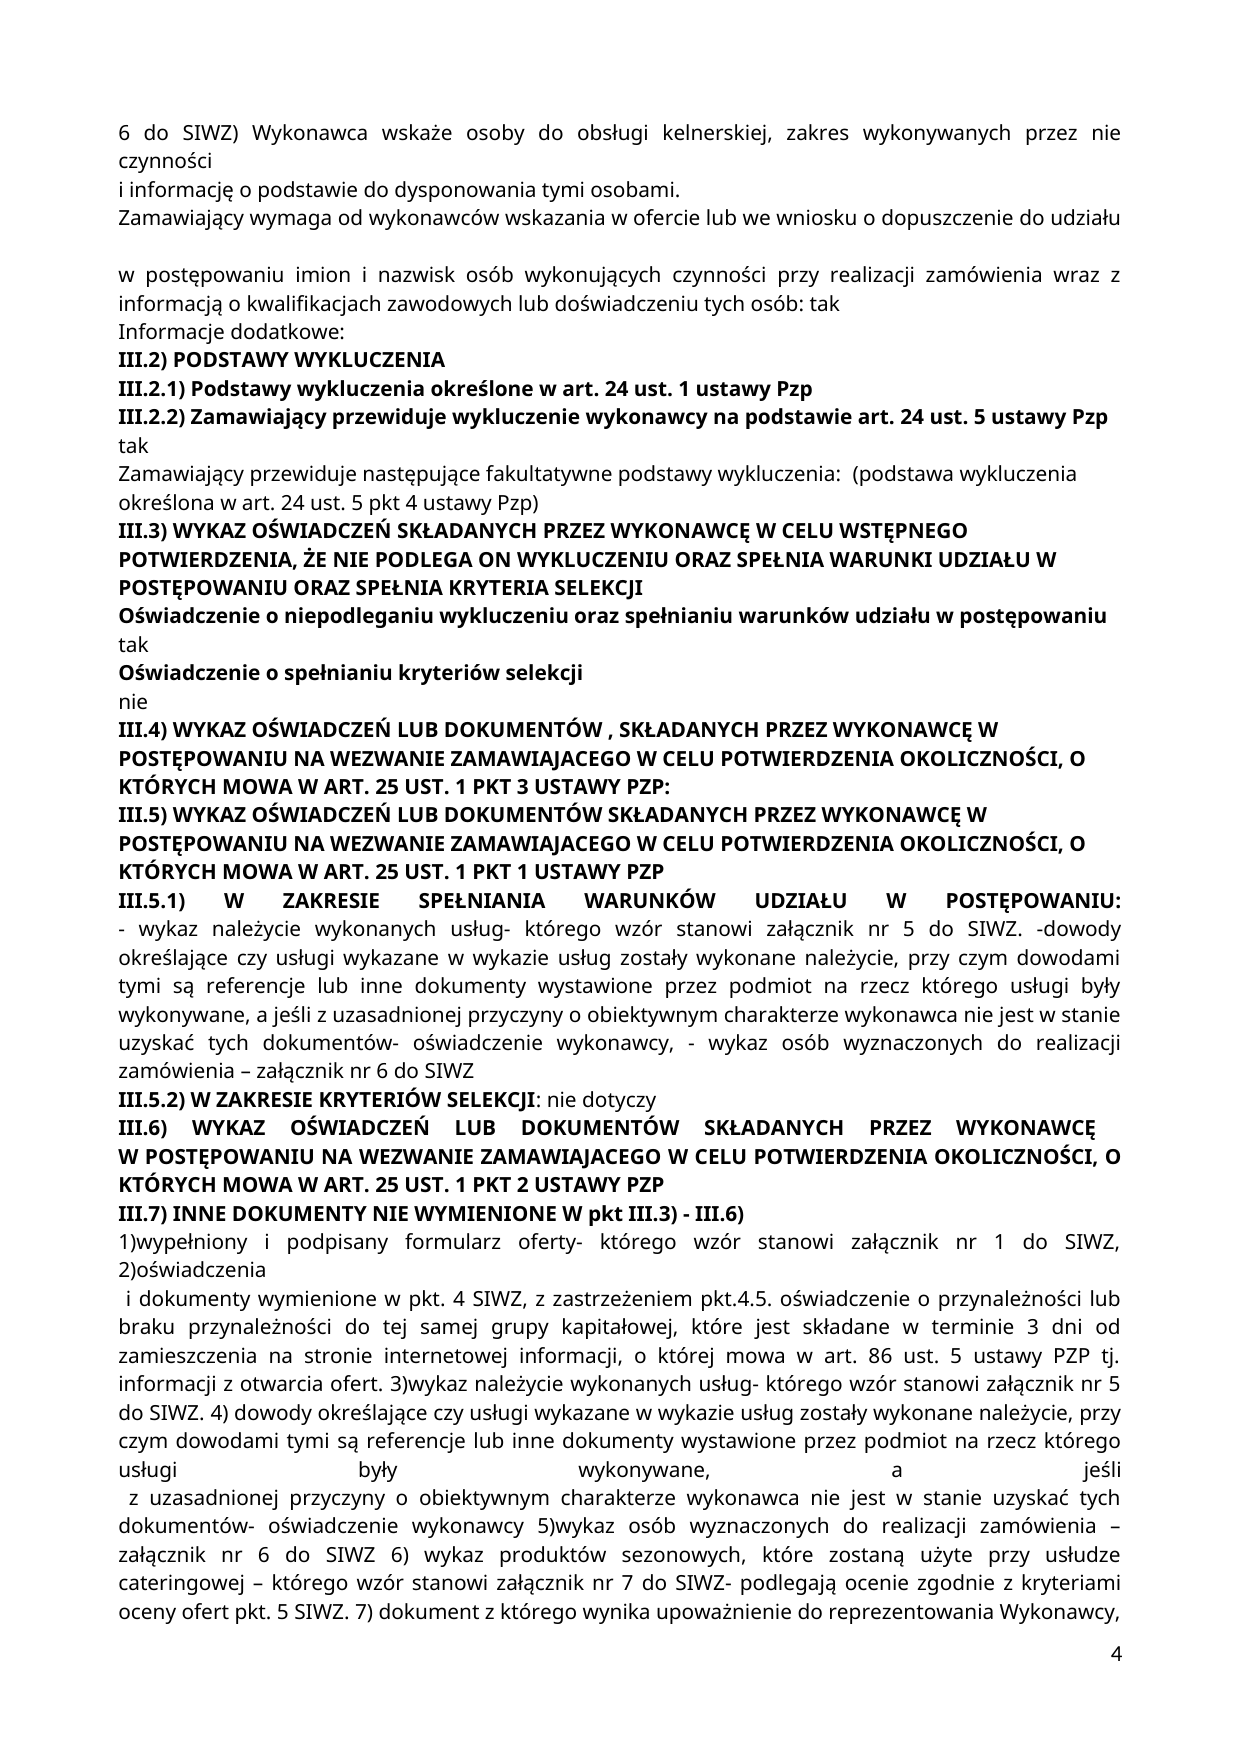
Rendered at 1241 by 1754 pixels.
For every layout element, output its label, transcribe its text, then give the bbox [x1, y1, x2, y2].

text III.3) WYKAZ OŚWIADCZEŃ SKŁADANYCH PRZEZ WYKONAWCĘ W CELU WSTĘPNEGO POTWIERDZENIA, ŻE NIE PODLEGA ON WYKLUCZENIU ORAZ SPEŁNIA WARUNKI UDZIAŁU W POSTĘPOWANIU ORAZ SPEŁNIA KRYTERIA SELEKCJI [118, 516, 1122, 602]
text III.5.1) W ZAKRESIE SPEŁNIANIA WARUNKÓW UDZIAŁU W POSTĘPOWANIU: - wykaz należycie wykonanych usług- którego wzór stanowi załącznik nr 5 do SIWZ. -dowody określające czy usługi wykazane w wykazie usług zostały wykonane należycie, przy czym dowodami tymi są referencje lub inne dokumenty wystawione przez podmiot na rzecz którego usługi były wykonywane, a jeśli z uzasadnionej przyczyny o obiektywnym charakterze wykonawca nie jest w stanie uzyskać tych dokumentów- oświadczenie wykonawcy, - wykaz osób wyznaczonych do realizacji zamówienia – załącznik nr 6 do SIWZ [118, 886, 1122, 1085]
text III.5) WYKAZ OŚWIADCZEŃ LUB DOKUMENTÓW SKŁADANYCH PRZEZ WYKONAWCĘ W POSTĘPOWANIU NA WEZWANIE ZAMAWIAJACEGO W CELU POTWIERDZENIA OKOLICZNOŚCI, O KTÓRYCH MOWA W ART. 25 UST. 1 PKT 1 USTAWY PZP [118, 801, 1122, 886]
text Informacje dodatkowe: [118, 317, 1122, 346]
text III.2.1) Podstawy wykluczenia określone w art. 24 ust. 1 ustawy Pzp III.2.2) Zamawiający przewiduje wykluczenie wykonawcy na podstawie art. 24 ust. 5 ustawy Pzp tak Zamawiający przewiduje następujące fakultatywne podstawy wykluczenia: (podstawa wykluczenia określona w art. 24 ust. 5 pkt 4 ustawy Pzp) [118, 374, 1122, 516]
text III.5.2) W ZAKRESIE KRYTERIÓW SELEKCJI: nie dotyczy [118, 1085, 1122, 1113]
text III.6) WYKAZ OŚWIADCZEŃ LUB DOKUMENTÓW SKŁADANYCH PRZEZ WYKONAWCĘ W POSTĘPOWANIU NA WEZWANIE ZAMAWIAJACEGO W CELU POTWIERDZENIA OKOLICZNOŚCI, O KTÓRYCH MOWA W ART. 25 UST. 1 PKT 2 USTAWY PZP [118, 1113, 1122, 1199]
text III.2) PODSTAWY WYKLUCZENIA [118, 346, 1122, 374]
text Zamawiający wymaga od wykonawców wskazania w ofercie lub we wniosku o dopuszczenie do udziału w postępowaniu imion i nazwisk osób wykonujących czynności przy realizacji zamówienia wraz z informacją o kwalifikacjach zawodowych lub doświadczeniu tych osób: tak [118, 203, 1122, 317]
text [118, 118, 1122, 203]
text III.7) INNE DOKUMENTY NIE WYMIENIONE W pkt III.3) - III.6) [118, 1199, 1122, 1227]
text III.4) WYKAZ OŚWIADCZEŃ LUB DOKUMENTÓW , SKŁADANYCH PRZEZ WYKONAWCĘ W POSTĘPOWANIU NA WEZWANIE ZAMAWIAJACEGO W CELU POTWIERDZENIA OKOLICZNOŚCI, O KTÓRYCH MOWA W ART. 25 UST. 1 PKT 3 USTAWY PZP: [118, 715, 1122, 801]
text Oświadczenie o niepodleganiu wykluczeniu oraz spełnianiu warunków udziału w postępowaniu tak Oświadczenie o spełnianiu kryteriów selekcji nie [118, 602, 1122, 715]
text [118, 1227, 1122, 1625]
